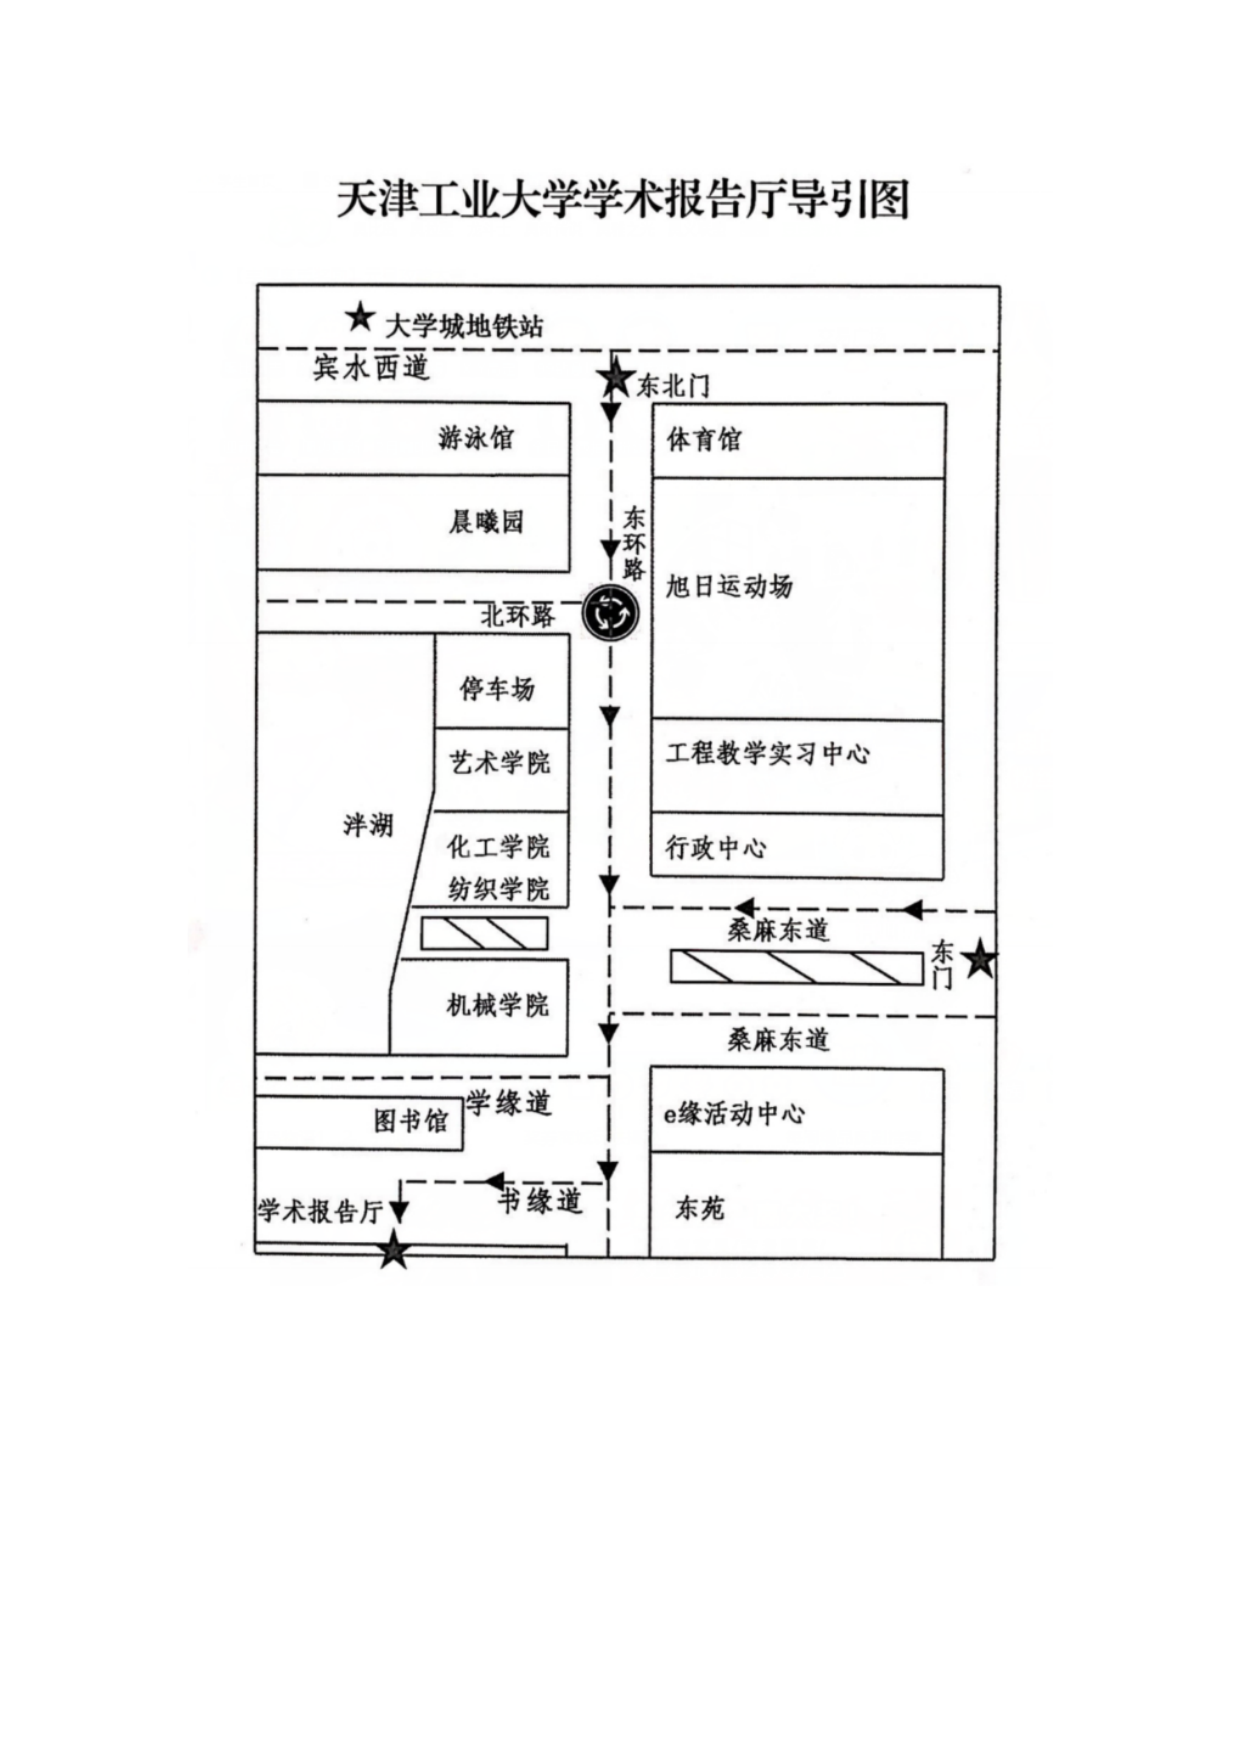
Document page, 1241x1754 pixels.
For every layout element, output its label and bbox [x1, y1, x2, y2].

picture [187, 162, 1053, 1286]
